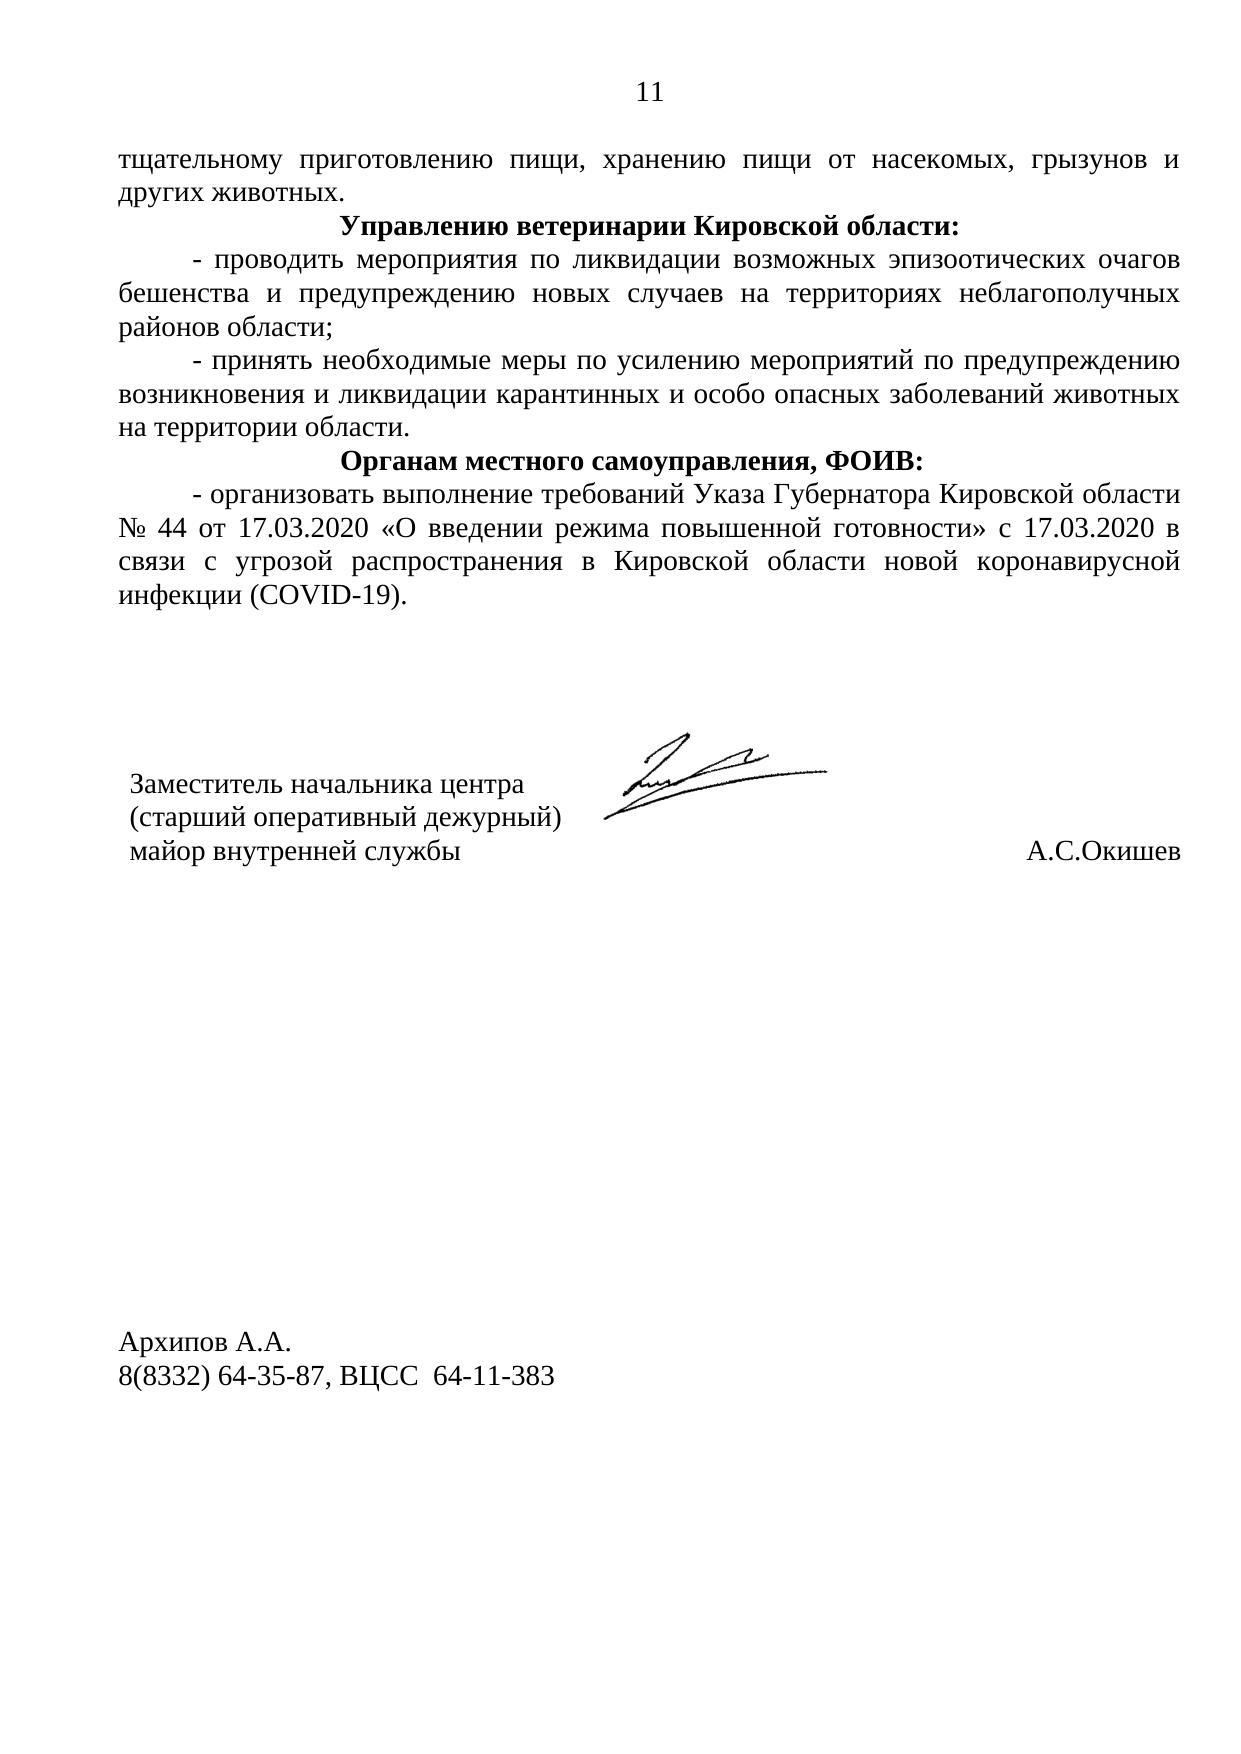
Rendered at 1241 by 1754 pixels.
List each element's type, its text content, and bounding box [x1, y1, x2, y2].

text Управлению ветеринарии Кировской области: [118, 208, 1181, 242]
text - проводить мероприятия по ликвидации возможных эпизоотических очагов бешенства и предупреждению новых случаев на территориях неблагополучных районов области; [118, 242, 1181, 342]
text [118, 141, 1181, 208]
table_header А.С.Окишев [897, 711, 1192, 922]
text Архипов А.А. [118, 1324, 1181, 1358]
table_header [587, 711, 897, 922]
table_header Заместитель начальника центра (старший оперативный дежурный) майор внутренней службы [118, 711, 587, 922]
picture [599, 715, 845, 825]
text - принять необходимые меры по усилению мероприятий по предупреждению возникновения и ликвидации карантинных и особо опасных заболеваний животных на территории области. [118, 342, 1181, 443]
text - организовать выполнение требований Указа Губернатора Кировской области № 44 от 17.03.2020 «О введении режима повышенной готовности» с 17.03.2020 в связи с угрозой распространения в Кировской области новой коронавирусной инфекции (COVID-19). [118, 476, 1181, 611]
text 8(8332) 64-35-87, ВЦСС 64-11-383 [118, 1358, 1181, 1391]
text Органам местного самоуправления, ФОИВ: [118, 443, 1181, 476]
